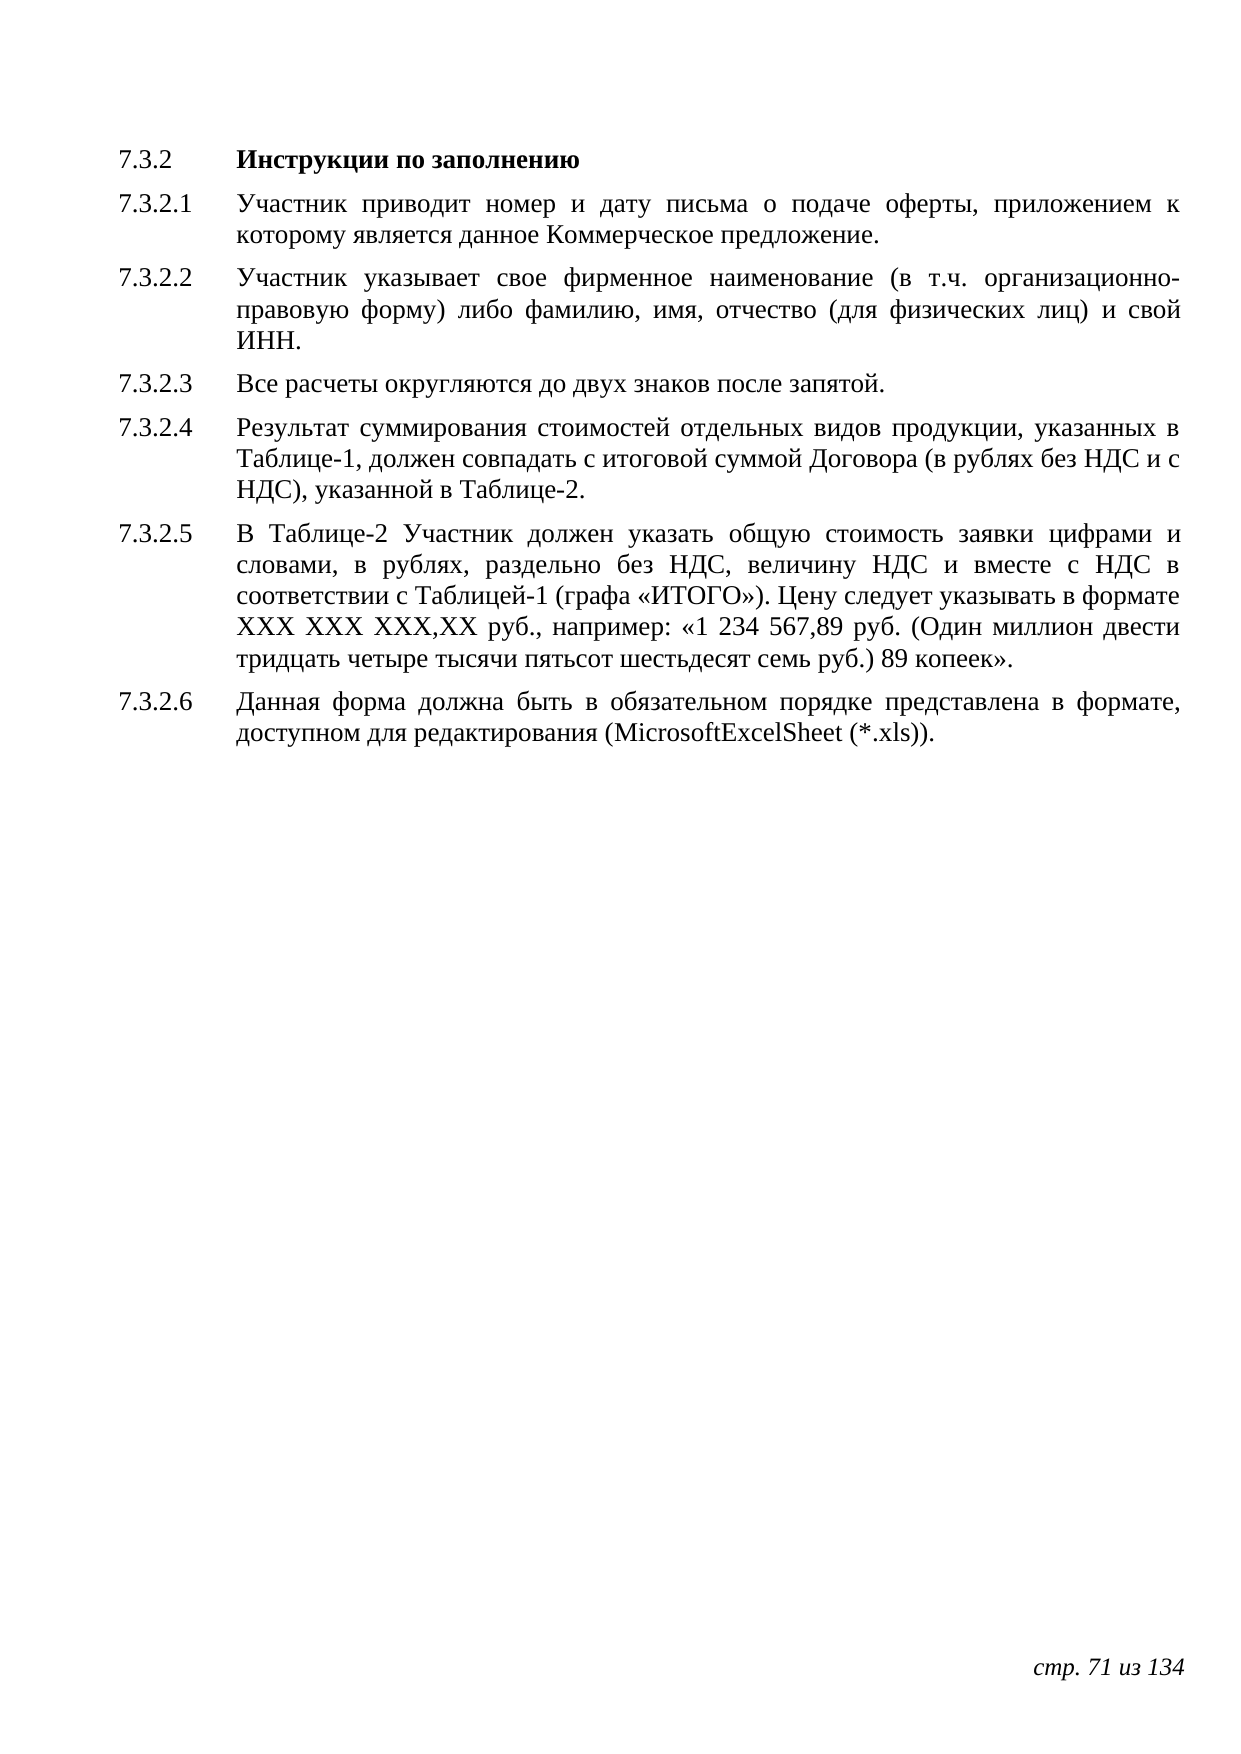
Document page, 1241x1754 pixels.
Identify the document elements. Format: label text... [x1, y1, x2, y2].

list В Таблице-2 Участник должен указать общую стоимость заявки цифрами и словами, в рублях, раздельно без НДС, величину НДС и вместе с НДС в соответствии с Таблицей-1 (графа «ИТОГО»). Цену следует указывать в формате ХХХ ХХХ ХХХ,ХХ руб., например: «1 234 567,89 руб. (Один миллион двести тридцать четыре тысячи пятьсот шестьдесят семь руб.) 89 копеек». [118, 517, 1181, 673]
list Участник указывает свое фирменное наименование (в т.ч. организационно-правовую форму) либо фамилию, имя, отчество (для физических лиц) и свой ИНН. [118, 262, 1181, 355]
list Участник приводит номер и дату письма о подаче оферты, приложением к которому является данное Коммерческое предложение. [118, 187, 1181, 249]
list Все расчеты округляются до двух знаков после запятой. [118, 367, 1181, 399]
list Данная форма должна быть в обязательном порядке представлена в формате, доступном для редактирования (MicrosoftExcelSheet (*.xls)). [118, 685, 1181, 748]
list Инструкции по заполнению [118, 143, 1181, 174]
list Результат суммирования стоимостей отдельных видов продукции, указанных в Таблице-1, должен совпадать с итоговой суммой Договора (в рублях без НДС и с НДС), указанной в Таблице-2. [118, 411, 1181, 504]
